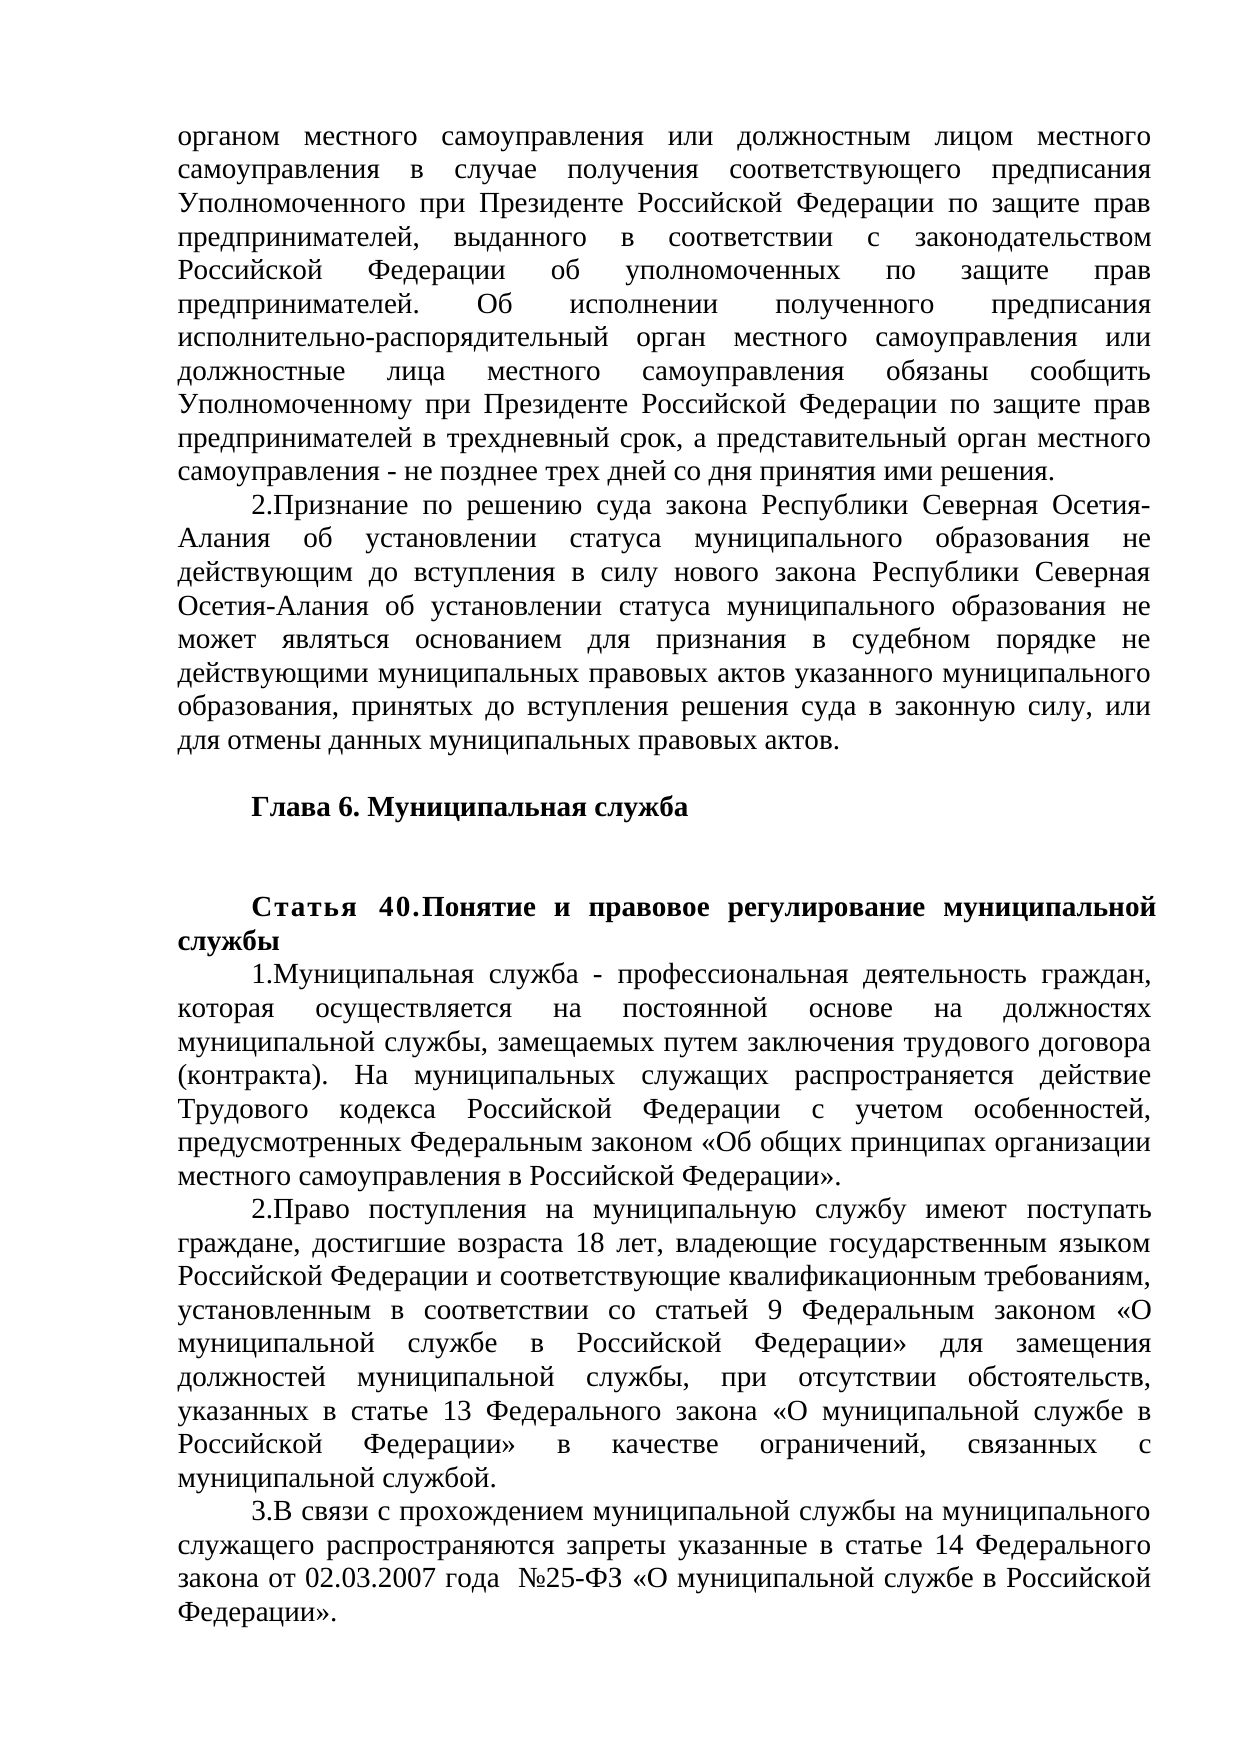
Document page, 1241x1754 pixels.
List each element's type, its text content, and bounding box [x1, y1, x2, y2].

text Глава 6. Муниципальная служба [177, 789, 1167, 822]
text 1.Муниципальная служба - профессиональная деятельность граждан, которая осуществляется на постоянной основе на должностях муниципальной службы, замещаемых путем заключения трудового договора (контракта). На муниципальных служащих распространяется действие Трудового кодекса Российской Федерации с учетом особенностей, предусмотренных Федеральным законом «Об общих принципах организации местного самоуправления в Российской Федерации». [177, 957, 1152, 1191]
text Статья 40.Понятие и правовое регулирование муниципальной службы [177, 889, 1157, 957]
text 2.Право поступления на муниципальную службу имеют поступать граждане, достигшие возраста 18 лет, владеющие государственным языком Российской Федерации и соответствующие квалификационным требованиям, установленным в соответствии со статьей 9 Федеральным законом «О муниципальной службе в Российской Федерации» для замещения должностей муниципальной службы, при отсутствии обстоятельств, указанных в статье 13 Федерального закона «О муниципальной службе в Российской Федерации» в качестве ограничений, связанных с муниципальной службой. [177, 1191, 1152, 1493]
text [177, 118, 1152, 487]
text 3.В связи с прохождением муниципальной службы на муниципального служащего распространяются запреты указанные в статье 14 Федерального закона от 02.03.2007 года №25-ФЗ «О муниципальной службе в Российской Федерации». [177, 1493, 1152, 1627]
text 2.Признание по решению суда закона Республики Северная Осетия-Алания об установлении статуса муниципального образования не действующим до вступления в силу нового закона Республики Северная Осетия-Алания об установлении статуса муниципального образования не может являться основанием для признания в судебном порядке не действующими муниципальных правовых актов указанного муниципального образования, принятых до вступления решения суда в законную силу, или для отмены данных муниципальных правовых актов. [177, 487, 1152, 755]
